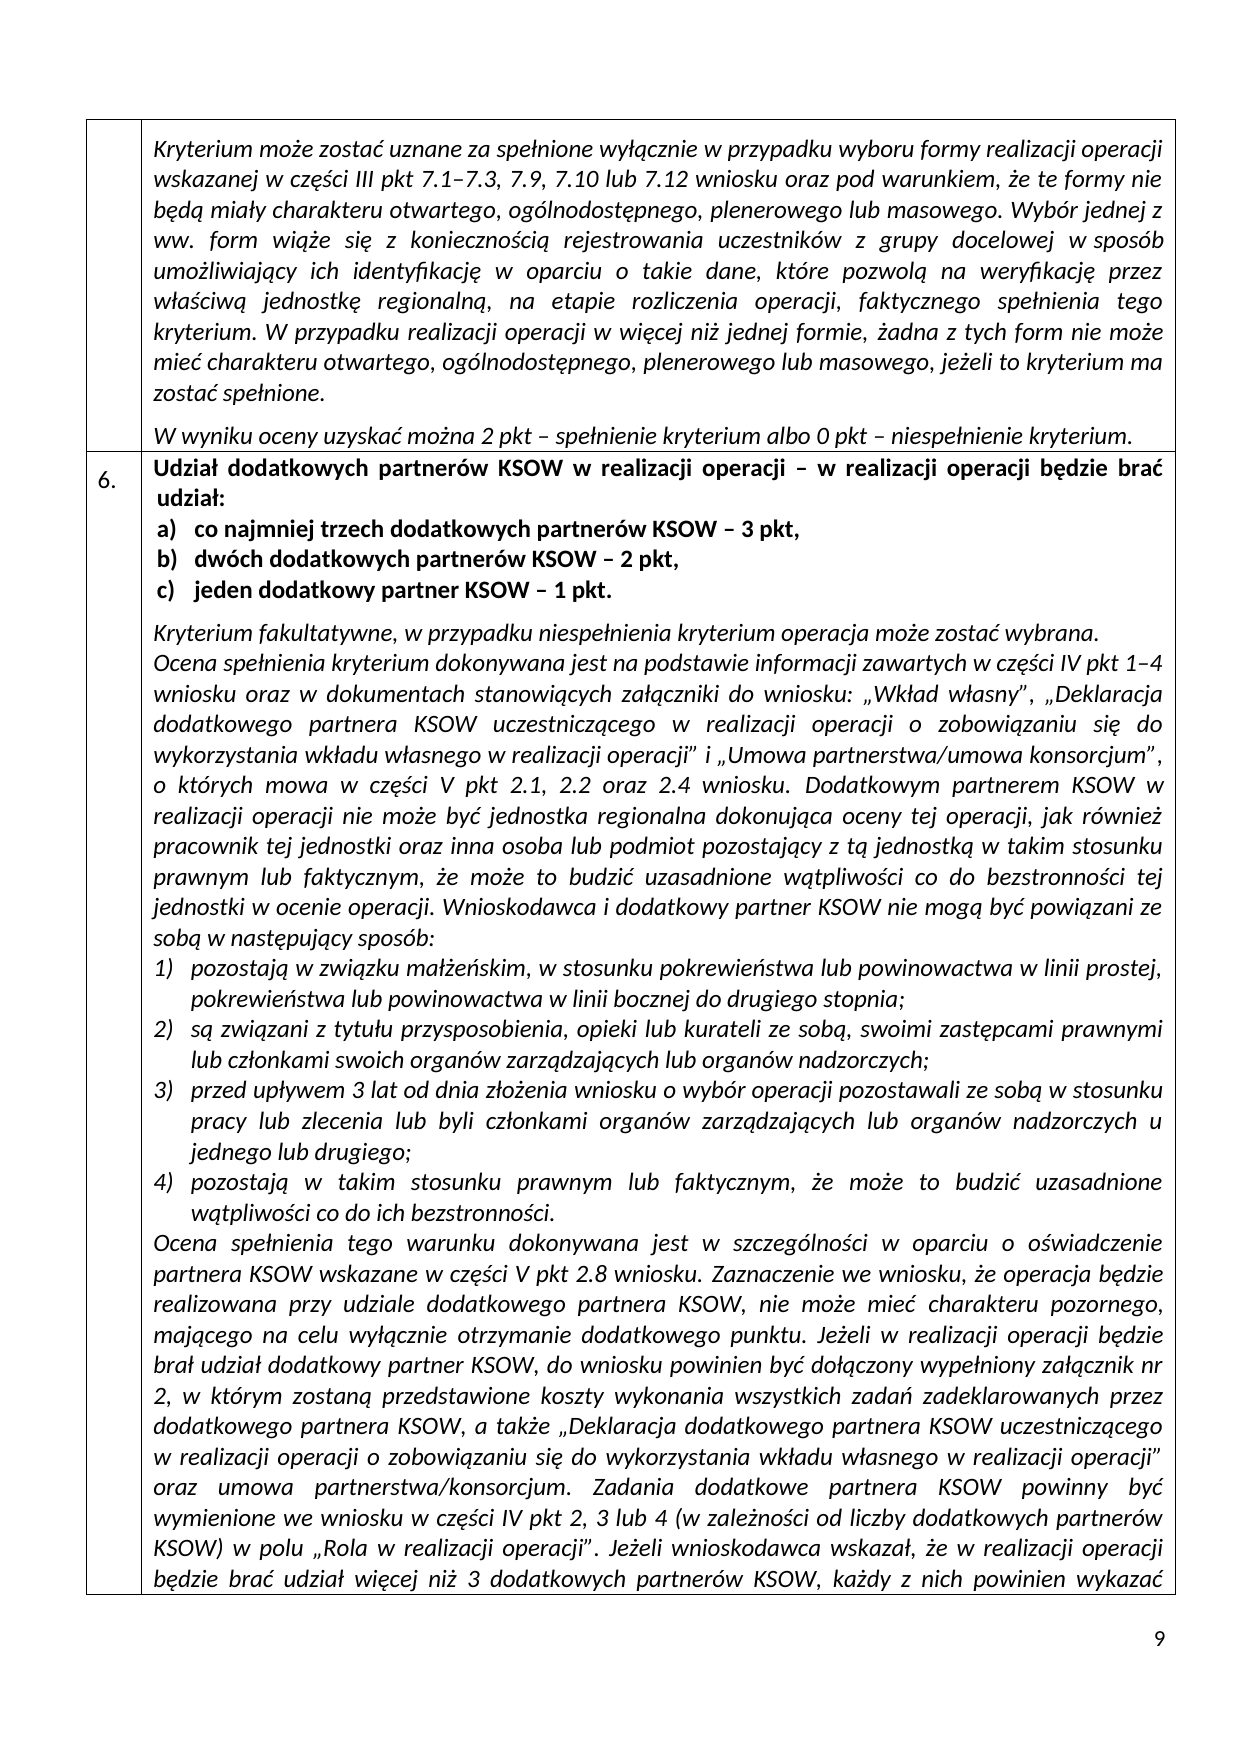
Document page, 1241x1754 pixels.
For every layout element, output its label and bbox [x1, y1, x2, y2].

table_cell [142, 452, 1175, 1593]
table_cell [87, 120, 141, 451]
table_cell [142, 120, 1175, 451]
table_cell [87, 452, 141, 1593]
